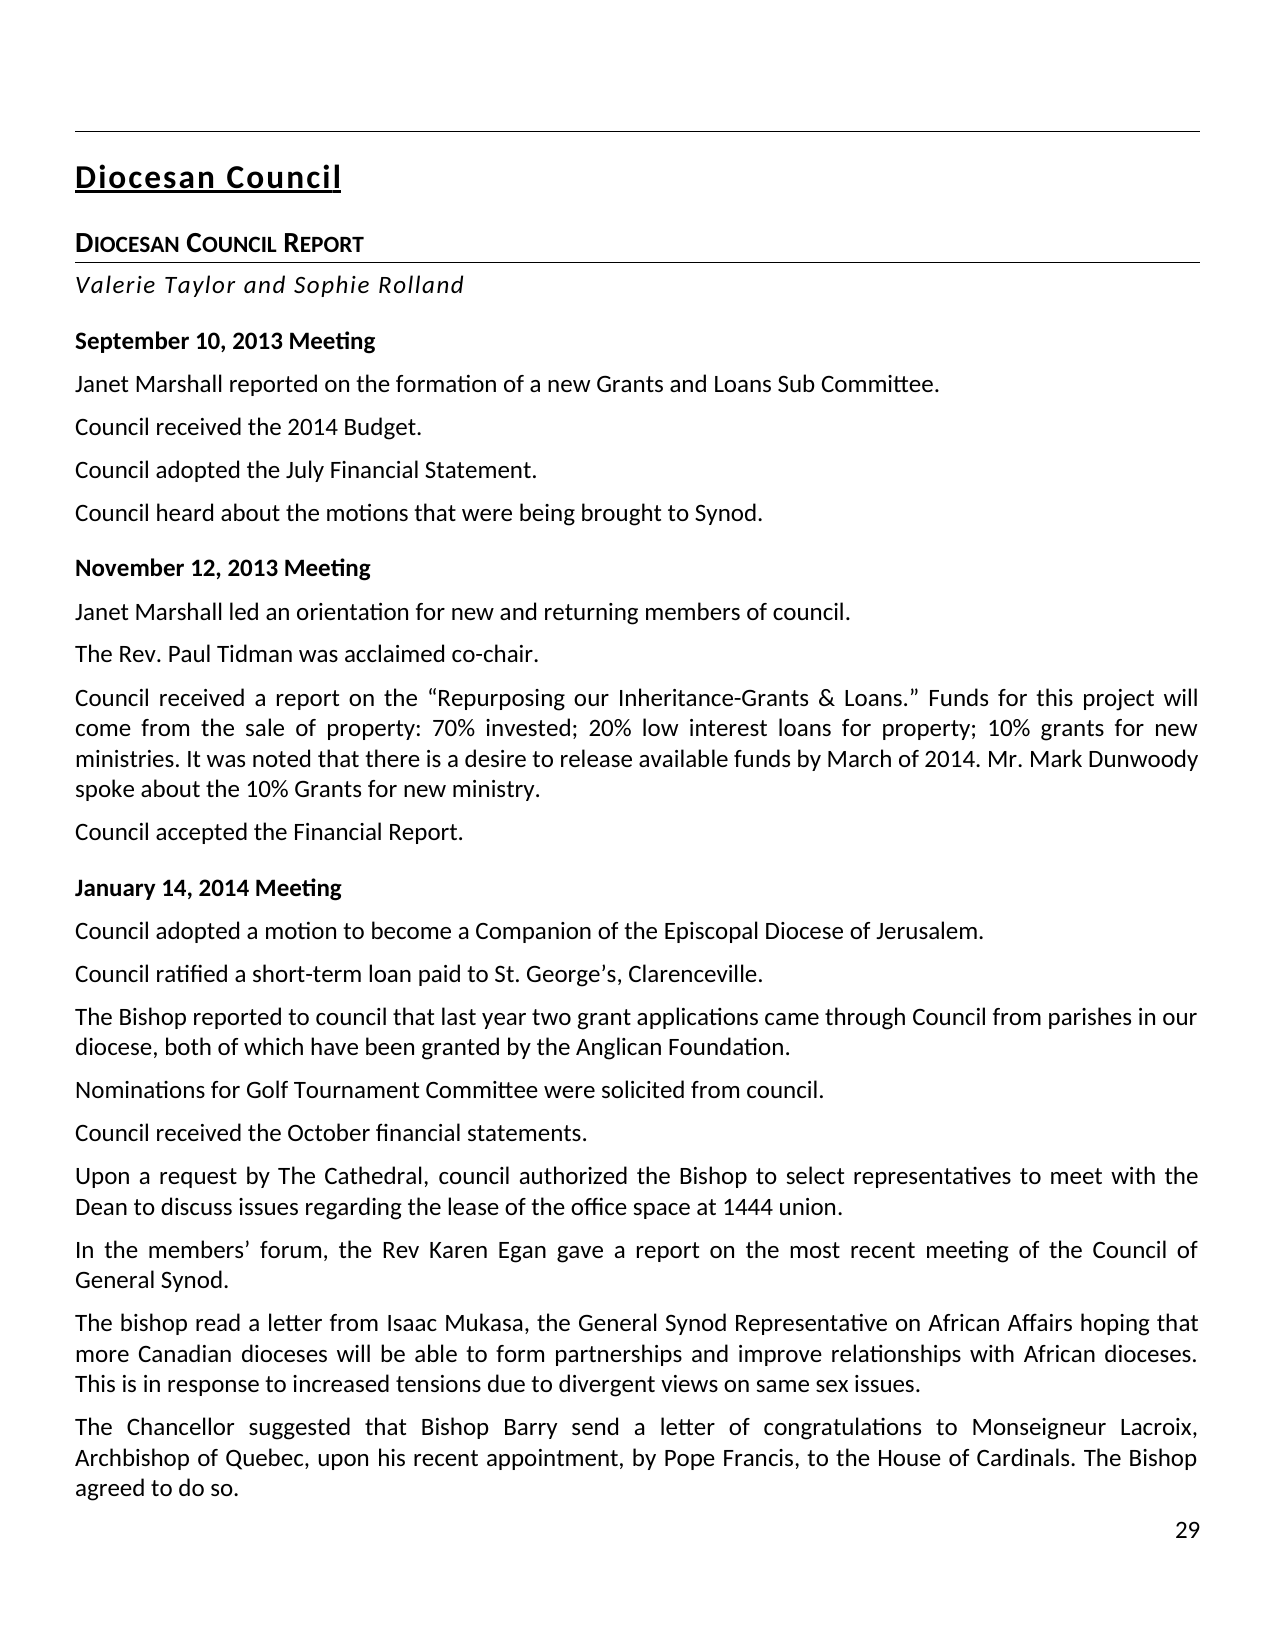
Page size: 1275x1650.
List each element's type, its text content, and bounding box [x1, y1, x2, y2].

subtitle Diocesan Council Report [75, 132, 1200, 262]
text Council received the 2014 Budget. [75, 411, 1200, 442]
subtitle Valerie Taylor and Sophie Rolland [75, 269, 1200, 300]
text The bishop read a letter from Isaac Mukasa, the General Synod Representative on African Affairs hoping that more Canadian dioceses will be able to form partnerships and improve relationships with African dioceses. This is in response to increased tensions due to divergent views on same sex issues. [75, 1307, 1200, 1399]
text Upon a request by The Cathedral, council authorized the Bishop to select representatives to meet with the Dean to discuss issues regarding the lease of the office space at 1444 union. [75, 1160, 1200, 1221]
text The Bishop reported to council that last year two grant applications came through Council from parishes in our diocese, both of which have been granted by the Anglican Foundation. [75, 1001, 1200, 1062]
text In the members’ forum, the Rev Karen Egan gave a report on the most recent meeting of the Council of General Synod. [75, 1234, 1200, 1295]
text Council ratified a short-term loan paid to St. George’s, Clarenceville. [75, 958, 1200, 988]
text Council received a report on the “Repurposing our Inheritance-Grants & Loans.” Funds for this project will come from the sale of property: 70% invested; 20% low interest loans for property; 10% grants for new ministries. It was noted that there is a desire to release available funds by March of 2014. Mr. Mark Dunwoody spoke about the 10% Grants for new ministry. [75, 682, 1200, 804]
text September 10, 2013 Meeting [75, 325, 1200, 356]
text The Chancellor suggested that Bishop Barry send a letter of congratulations to Monseigneur Lacroix, Archbishop of Quebec, upon his recent appointment, by Pope Francis, to the House of Cardinals. The Bishop agreed to do so. [75, 1412, 1200, 1503]
text January 14, 2014 Meeting [75, 872, 1200, 902]
text Council accepted the Financial Report. [75, 816, 1200, 847]
text Council adopted the July Financial Statement. [75, 454, 1200, 484]
text Janet Marshall led an orientation for new and returning members of council. [75, 596, 1200, 626]
text Nominations for Golf Tournament Committee were solicited from council. [75, 1074, 1200, 1105]
text November 12, 2013 Meeting [75, 553, 1200, 583]
text The Rev. Paul Tidman was acclaimed co-chair. [75, 639, 1200, 669]
subtitle Diocesan Council [75, 156, 341, 190]
text Council adopted a motion to become a Companion of the Episcopal Diocese of Jerusalem. [75, 915, 1200, 945]
text Council received the October financial statements. [75, 1117, 1200, 1148]
text Janet Marshall reported on the formation of a new Grants and Loans Sub Committee. [75, 368, 1200, 398]
text Council heard about the motions that were being brought to Synod. [75, 497, 1200, 528]
